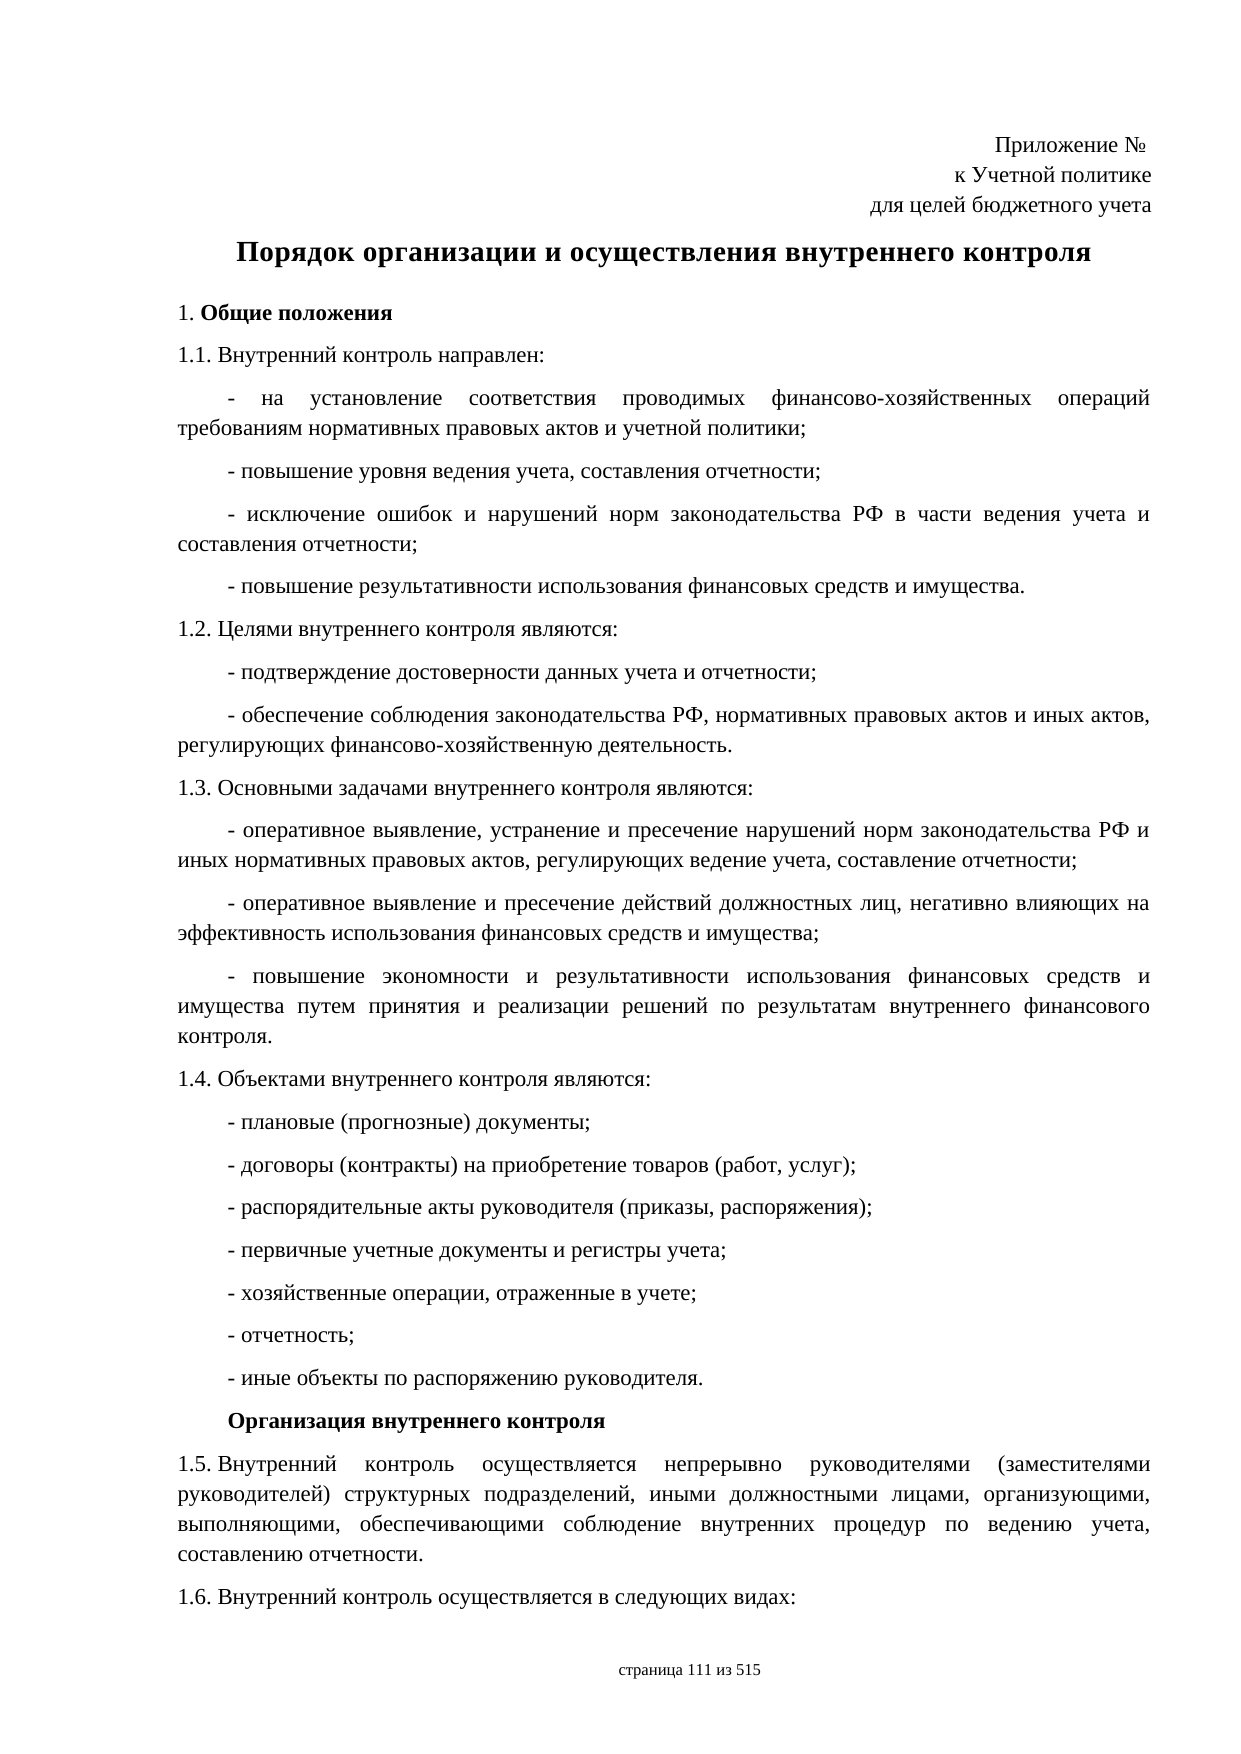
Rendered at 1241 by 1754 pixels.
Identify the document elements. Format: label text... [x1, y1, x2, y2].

subtitle Целями внутреннего контроля являются: [177, 615, 1152, 642]
title Порядок организации и осуществления внутреннего контроля [177, 234, 1152, 267]
subtitle Объектами внутреннего контроля являются: [177, 1065, 1152, 1092]
text - оперативное выявление, устранение и пресечение нарушений норм законодательства РФ и иных нормативных правовых актов, регулирующих ведение учета, составление отчетности; [177, 816, 1152, 873]
text - исключение ошибок и нарушений норм законодательства РФ в части ведения учета и составления отчетности; [177, 499, 1152, 556]
text - иные объекты по распоряжению руководителя. [177, 1364, 1152, 1391]
text Приложение № 4 к Учетной политике для целей бюджетного учета [177, 131, 1152, 217]
text - на установление соответствия проводимых финансово-хозяйственных операций требованиям нормативных правовых актов и учетной политики; [177, 384, 1152, 441]
subtitle Основными задачами внутреннего контроля являются: [177, 773, 1152, 800]
subtitle Организация внутреннего контроля [177, 1407, 1152, 1433]
text - хозяйственные операции, отраженные в учете; [177, 1279, 1152, 1305]
subtitle Внутренний контроль осуществляется непрерывно руководителями (заместителями руководителей) структурных подразделений, иными должностными лицами, организующими, выполняющими, обеспечивающими соблюдение внутренних процедур по ведению учета, составлению отчетности. [177, 1449, 1152, 1567]
text - плановые (прогнозные) документы; [177, 1108, 1152, 1134]
text - повышение экономности и результативности использования финансовых средств и имущества путем принятия и реализации решений по результатам внутреннего финансового контроля. [177, 962, 1152, 1049]
text - отчетность; [177, 1321, 1152, 1348]
text - обеспечение соблюдения законодательства РФ, нормативных правовых актов и иных актов, регулирующих финансово-хозяйственную деятельность. [177, 701, 1152, 757]
text - повышение результативности использования финансовых средств и имущества. [177, 572, 1152, 599]
subtitle Общие положения [177, 298, 1152, 325]
text - первичные учетные документы и регистры учета; [177, 1236, 1152, 1262]
text - повышение уровня ведения учета, составления отчетности; [177, 457, 1152, 483]
text - распорядительные акты руководителя (приказы, распоряжения); [177, 1193, 1152, 1220]
text - оперативное выявление и пресечение действий должностных лиц, негативно влияющих на эффективность использования финансовых средств и имущества; [177, 889, 1152, 946]
text - договоры (контракты) на приобретение товаров (работ, услуг); [177, 1151, 1152, 1177]
text - подтверждение достоверности данных учета и отчетности; [177, 658, 1152, 684]
subtitle Внутренний контроль направлен: [177, 341, 1152, 368]
subtitle Внутренний контроль осуществляется в следующих видах: [177, 1583, 1152, 1609]
